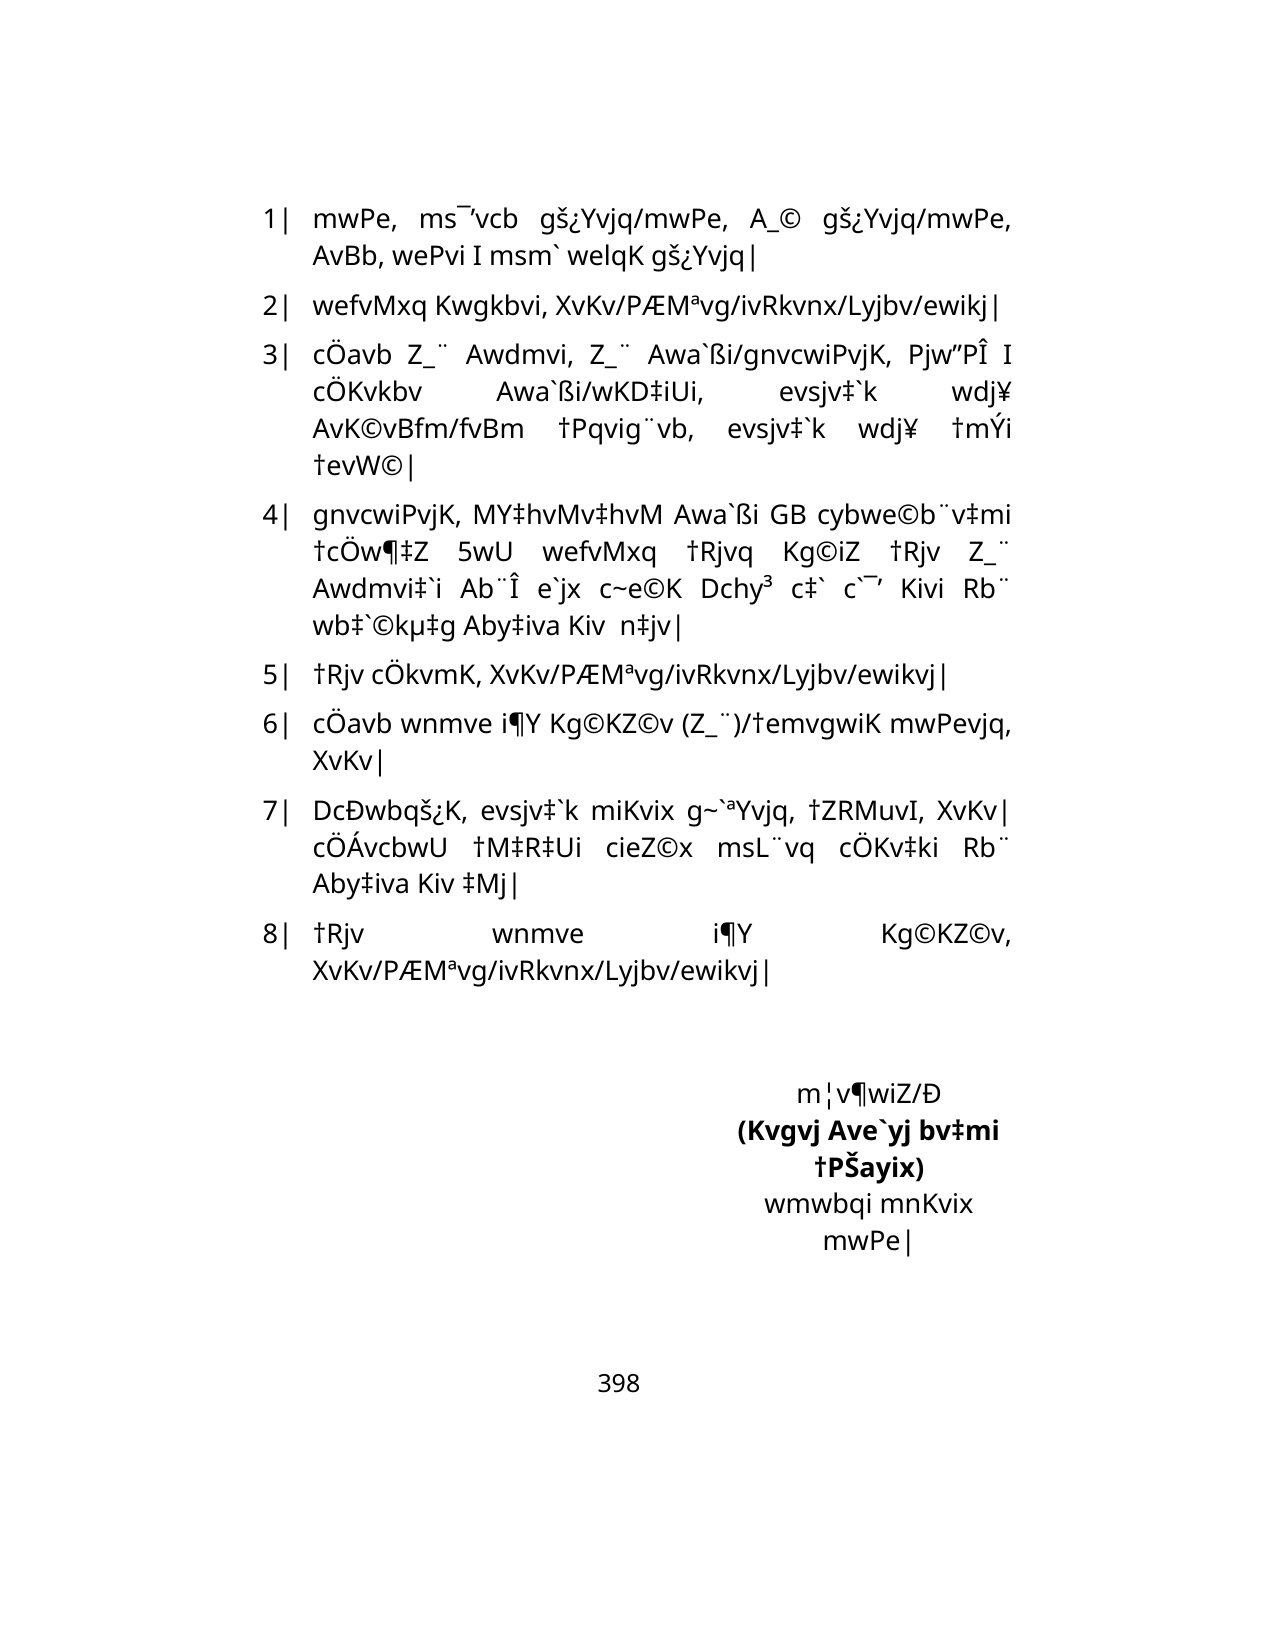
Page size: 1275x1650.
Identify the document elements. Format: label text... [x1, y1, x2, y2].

text 1| mwPe, ms¯’vcb gš¿Yvjq/mwPe, A_© gš¿Yvjq/mwPe, AvBb, wePvi I msm` welqK gš¿Yvjq| [262, 200, 1012, 274]
text 8| †Rjv wnmve i¶Y Kg©KZ©v, XvKv/PÆMªvg/ivRkvnx/Lyjbv/ewikvj| [262, 914, 1012, 988]
text (Kvgvj Ave`yj bv‡mi †PŠayix) [725, 1111, 1012, 1185]
text 2| wefvMxq Kwgkbvi, XvKv/PÆMªvg/ivRkvnx/Lyjbv/ewikj| [262, 286, 1012, 323]
text wmwbqi mnKvix mwPe| [725, 1185, 1012, 1259]
text 5| †Rjv cÖkvmK, XvKv/PÆMªvg/ivRkvnx/Lyjbv/ewikvj| [262, 656, 1012, 692]
text 6| cÖavb wnmve i¶Y Kg©KZ©v (Z_¨)/†emvgwiK mwPevjq, XvKv| [262, 705, 1012, 779]
text m¦v¶wiZ/Ð [725, 1074, 1012, 1111]
text 7| DcÐwbqš¿K, evsjv‡`k miKvix g~`ªYvjq, †ZRMuvI, XvKv| cÖÁvcbwU †M‡R‡Ui cieZ©x msL¨vq cÖKv‡ki Rb¨ Aby‡iva Kiv ‡Mj| [262, 791, 1012, 902]
text 3| cÖavb Z_¨ Awdmvi, Z_¨ Awa`ßi/gnvcwiPvjK, Pjw”PÎ I cÖKvkbv Awa`ßi/wKD‡iUi, evsjv‡`k wdj¥ AvK©vBfm/fvBm †Pqvig¨vb, evsjv‡`k wdj¥ †mÝi †evW©| [262, 336, 1012, 483]
text 4| gnvcwiPvjK, MY‡hvMv‡hvM Awa`ßi GB cybwe©b¨v‡mi †cÖw¶‡Z 5wU wefvMxq †Rjvq Kg©iZ †Rjv Z_¨ Awdmvi‡`i Ab¨Î e`jx c~e©K Dchy³ c‡` c`¯’ Kivi Rb¨ wb‡`©kµ‡g Aby‡iva Kiv n‡jv| [262, 496, 1012, 643]
